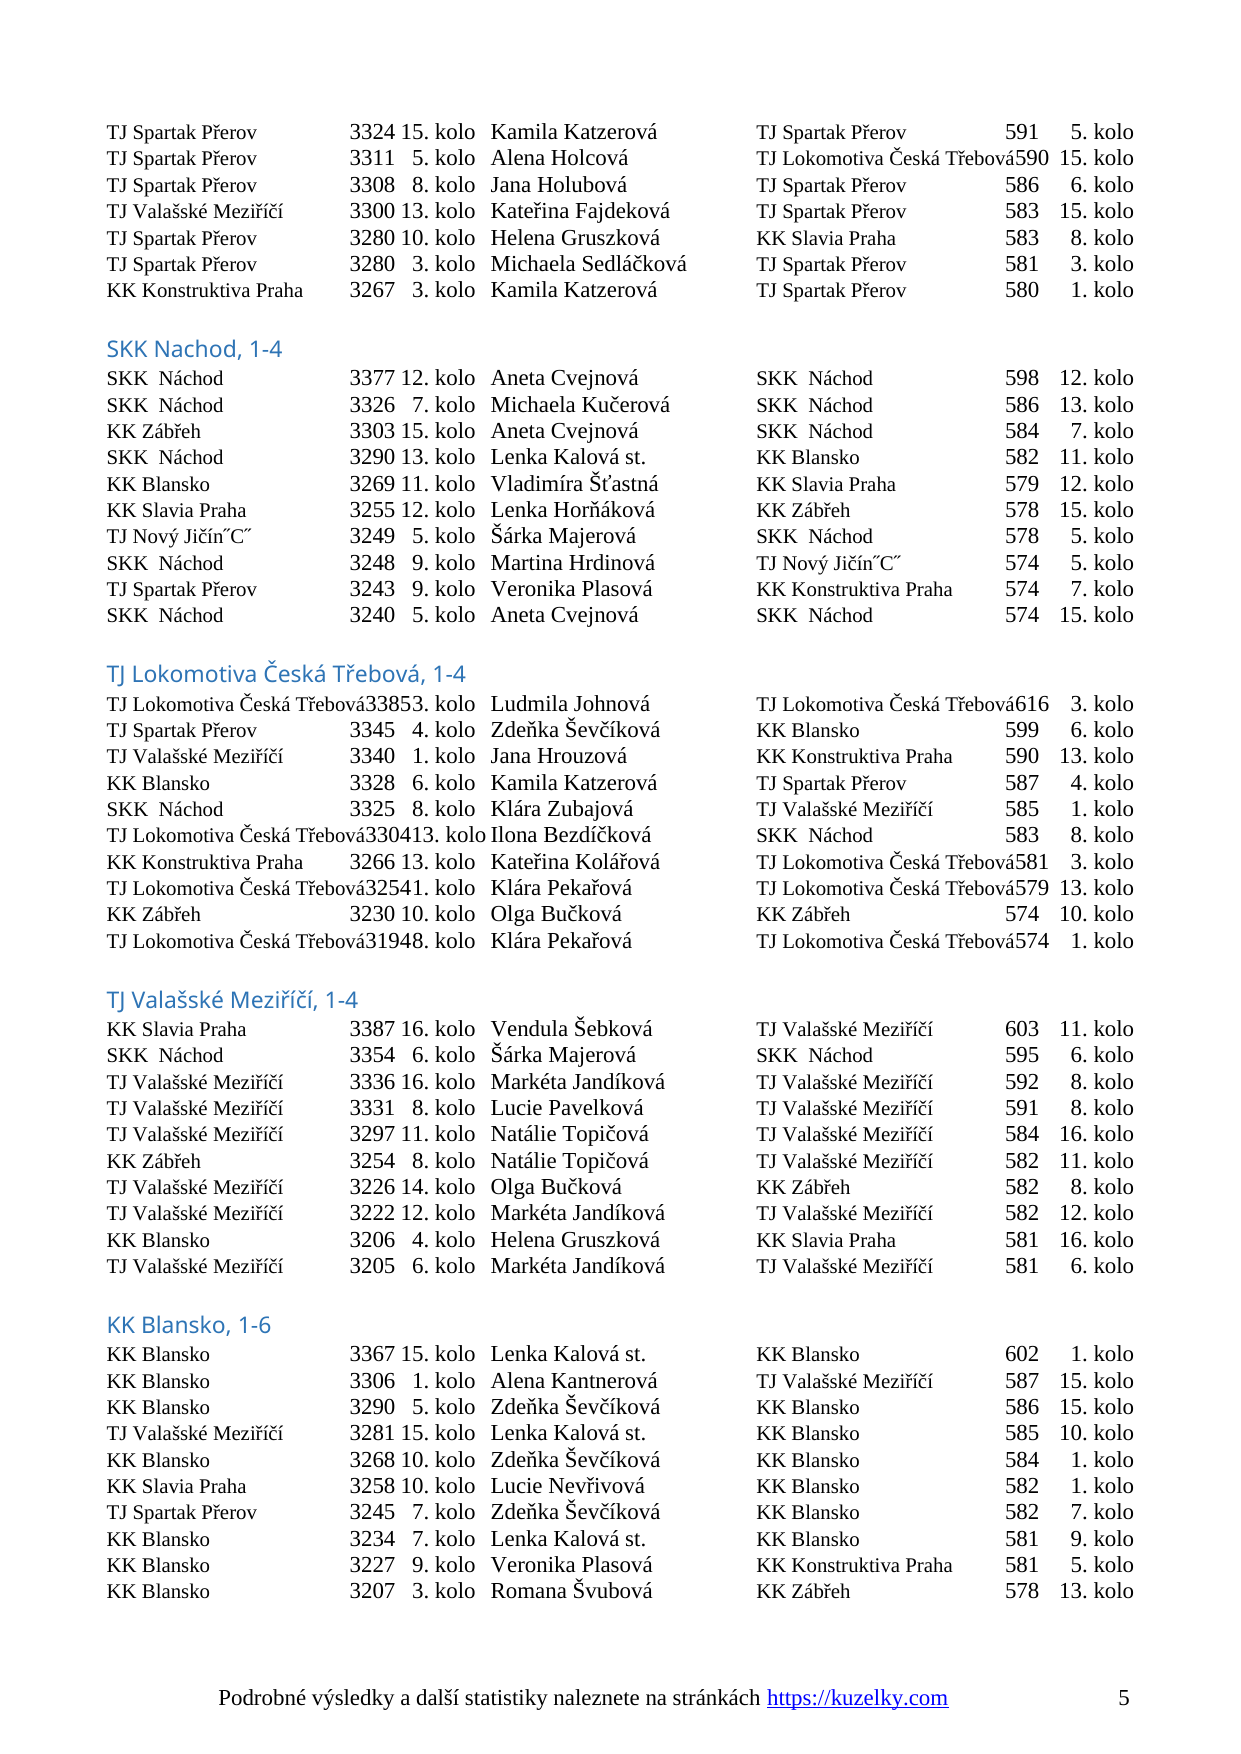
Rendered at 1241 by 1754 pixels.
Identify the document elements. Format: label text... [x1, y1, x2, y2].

text KK Slavia Praha 3255 12. kolo Lenka Horňáková KK Zábřeh 578 15. kolo [106, 496, 1134, 522]
text TJ Valašské Meziříčí 3281 15. kolo Lenka Kalová st. KK Blansko 585 10. kolo [106, 1419, 1134, 1446]
text SKK Náchod 3248 9. kolo Martina Hrdinová TJ Nový Jičín˝C˝ 574 5. kolo [106, 549, 1134, 575]
text SKK Náchod 3240 5. kolo Aneta Cvejnová SKK Náchod 574 15. kolo [106, 602, 1134, 628]
text KK Blansko 3269 11. kolo Vladimíra Šťastná KK Slavia Praha 579 12. kolo [106, 470, 1134, 496]
text SKK Náchod 3290 13. kolo Lenka Kalová st. KK Blansko 582 11. kolo [106, 443, 1134, 470]
text KK Blansko 3206 4. kolo Helena Gruszková KK Slavia Praha 581 16. kolo [106, 1226, 1134, 1252]
text TJ Spartak Přerov 3308 8. kolo Jana Holubová TJ Spartak Přerov 586 6. kolo [106, 171, 1134, 197]
text SKK Náchod 3325 8. kolo Klára Zubajová TJ Valašské Meziříčí 585 1. kolo [106, 795, 1134, 821]
text SKK Náchod 3377 12. kolo Aneta Cvejnová SKK Náchod 598 12. kolo [106, 364, 1134, 391]
text KK Blansko 3268 10. kolo Zdeňka Ševčíková KK Blansko 584 1. kolo [106, 1446, 1134, 1472]
text KK Konstruktiva Praha 3266 13. kolo Kateřina Kolářová TJ Lokomotiva Česká Třebová 581 3. kolo [106, 848, 1134, 874]
text SKK Náchod 3326 7. kolo Michaela Kučerová SKK Náchod 586 13. kolo [106, 391, 1134, 417]
text TJ Spartak Přerov 3324 15. kolo Kamila Katzerová TJ Spartak Přerov 591 5. kolo [106, 118, 1134, 144]
text TJ Lokomotiva Česká Třebová 3254 1. kolo Klára Pekařová TJ Lokomotiva Česká Třebová 579 13. kolo [106, 874, 1134, 901]
subtitle TJ Valašské Meziříčí, 1-4 [106, 984, 1134, 1015]
text KK Blansko 3207 3. kolo Romana Švubová KK Zábřeh 578 13. kolo [106, 1577, 1134, 1604]
subtitle KK Blansko, 1-6 [106, 1309, 1134, 1340]
text KK Blansko 3328 6. kolo Kamila Katzerová TJ Spartak Přerov 587 4. kolo [106, 769, 1134, 795]
text TJ Valašské Meziříčí 3331 8. kolo Lucie Pavelková TJ Valašské Meziříčí 591 8. kolo [106, 1094, 1134, 1120]
subtitle TJ Lokomotiva Česká Třebová, 1-4 [106, 658, 1134, 690]
text TJ Spartak Přerov 3345 4. kolo Zdeňka Ševčíková KK Blansko 599 6. kolo [106, 716, 1134, 742]
text TJ Spartak Přerov 3243 9. kolo Veronika Plasová KK Konstruktiva Praha 574 7. kolo [106, 575, 1134, 602]
text TJ Lokomotiva Česká Třebová 3385 3. kolo Ludmila Johnová TJ Lokomotiva Česká Třebová 616 3. kolo [106, 690, 1134, 716]
text KK Blansko 3227 9. kolo Veronika Plasová KK Konstruktiva Praha 581 5. kolo [106, 1551, 1134, 1577]
text TJ Lokomotiva Česká Třebová 3304 13. kolo Ilona Bezdíčková SKK Náchod 583 8. kolo [106, 821, 1134, 848]
text KK Zábřeh 3254 8. kolo Natálie Topičová TJ Valašské Meziříčí 582 11. kolo [106, 1147, 1134, 1173]
text KK Zábřeh 3230 10. kolo Olga Bučková KK Zábřeh 574 10. kolo [106, 901, 1134, 927]
text TJ Spartak Přerov 3280 10. kolo Helena Gruszková KK Slavia Praha 583 8. kolo [106, 223, 1134, 250]
text TJ Nový Jičín˝C˝ 3249 5. kolo Šárka Majerová SKK Náchod 578 5. kolo [106, 522, 1134, 549]
text TJ Valašské Meziříčí 3226 14. kolo Olga Bučková KK Zábřeh 582 8. kolo [106, 1173, 1134, 1199]
text KK Blansko 3290 5. kolo Zdeňka Ševčíková KK Blansko 586 15. kolo [106, 1393, 1134, 1419]
text TJ Lokomotiva Česká Třebová 3194 8. kolo Klára Pekařová TJ Lokomotiva Česká Třebová 574 1. kolo [106, 927, 1134, 953]
text KK Slavia Praha 3387 16. kolo Vendula Šebková TJ Valašské Meziříčí 603 11. kolo [106, 1015, 1134, 1041]
text TJ Valašské Meziříčí 3336 16. kolo Markéta Jandíková TJ Valašské Meziříčí 592 8. kolo [106, 1068, 1134, 1094]
text TJ Spartak Přerov 3311 5. kolo Alena Holcová TJ Lokomotiva Česká Třebová 590 15. kolo [106, 144, 1134, 171]
text TJ Spartak Přerov 3245 7. kolo Zdeňka Ševčíková KK Blansko 582 7. kolo [106, 1498, 1134, 1525]
text KK Blansko 3234 7. kolo Lenka Kalová st. KK Blansko 581 9. kolo [106, 1525, 1134, 1551]
text TJ Valašské Meziříčí 3205 6. kolo Markéta Jandíková TJ Valašské Meziříčí 581 6. kolo [106, 1252, 1134, 1278]
text TJ Valašské Meziříčí 3300 13. kolo Kateřina Fajdeková TJ Spartak Přerov 583 15. kolo [106, 197, 1134, 223]
text TJ Spartak Přerov 3280 3. kolo Michaela Sedláčková TJ Spartak Přerov 581 3. kolo [106, 250, 1134, 276]
text KK Blansko 3306 1. kolo Alena Kantnerová TJ Valašské Meziříčí 587 15. kolo [106, 1367, 1134, 1393]
text SKK Náchod 3354 6. kolo Šárka Majerová SKK Náchod 595 6. kolo [106, 1041, 1134, 1068]
text TJ Valašské Meziříčí 3340 1. kolo Jana Hrouzová KK Konstruktiva Praha 590 13. kolo [106, 742, 1134, 769]
text TJ Valašské Meziříčí 3297 11. kolo Natálie Topičová TJ Valašské Meziříčí 584 16. kolo [106, 1120, 1134, 1147]
subtitle SKK Nachod, 1-4 [106, 333, 1134, 364]
text KK Zábřeh 3303 15. kolo Aneta Cvejnová SKK Náchod 584 7. kolo [106, 417, 1134, 443]
text TJ Valašské Meziříčí 3222 12. kolo Markéta Jandíková TJ Valašské Meziříčí 582 12. kolo [106, 1199, 1134, 1226]
text KK Konstruktiva Praha 3267 3. kolo Kamila Katzerová TJ Spartak Přerov 580 1. kolo [106, 276, 1134, 303]
text KK Blansko 3367 15. kolo Lenka Kalová st. KK Blansko 602 1. kolo [106, 1340, 1134, 1367]
text KK Slavia Praha 3258 10. kolo Lucie Nevřivová KK Blansko 582 1. kolo [106, 1472, 1134, 1498]
